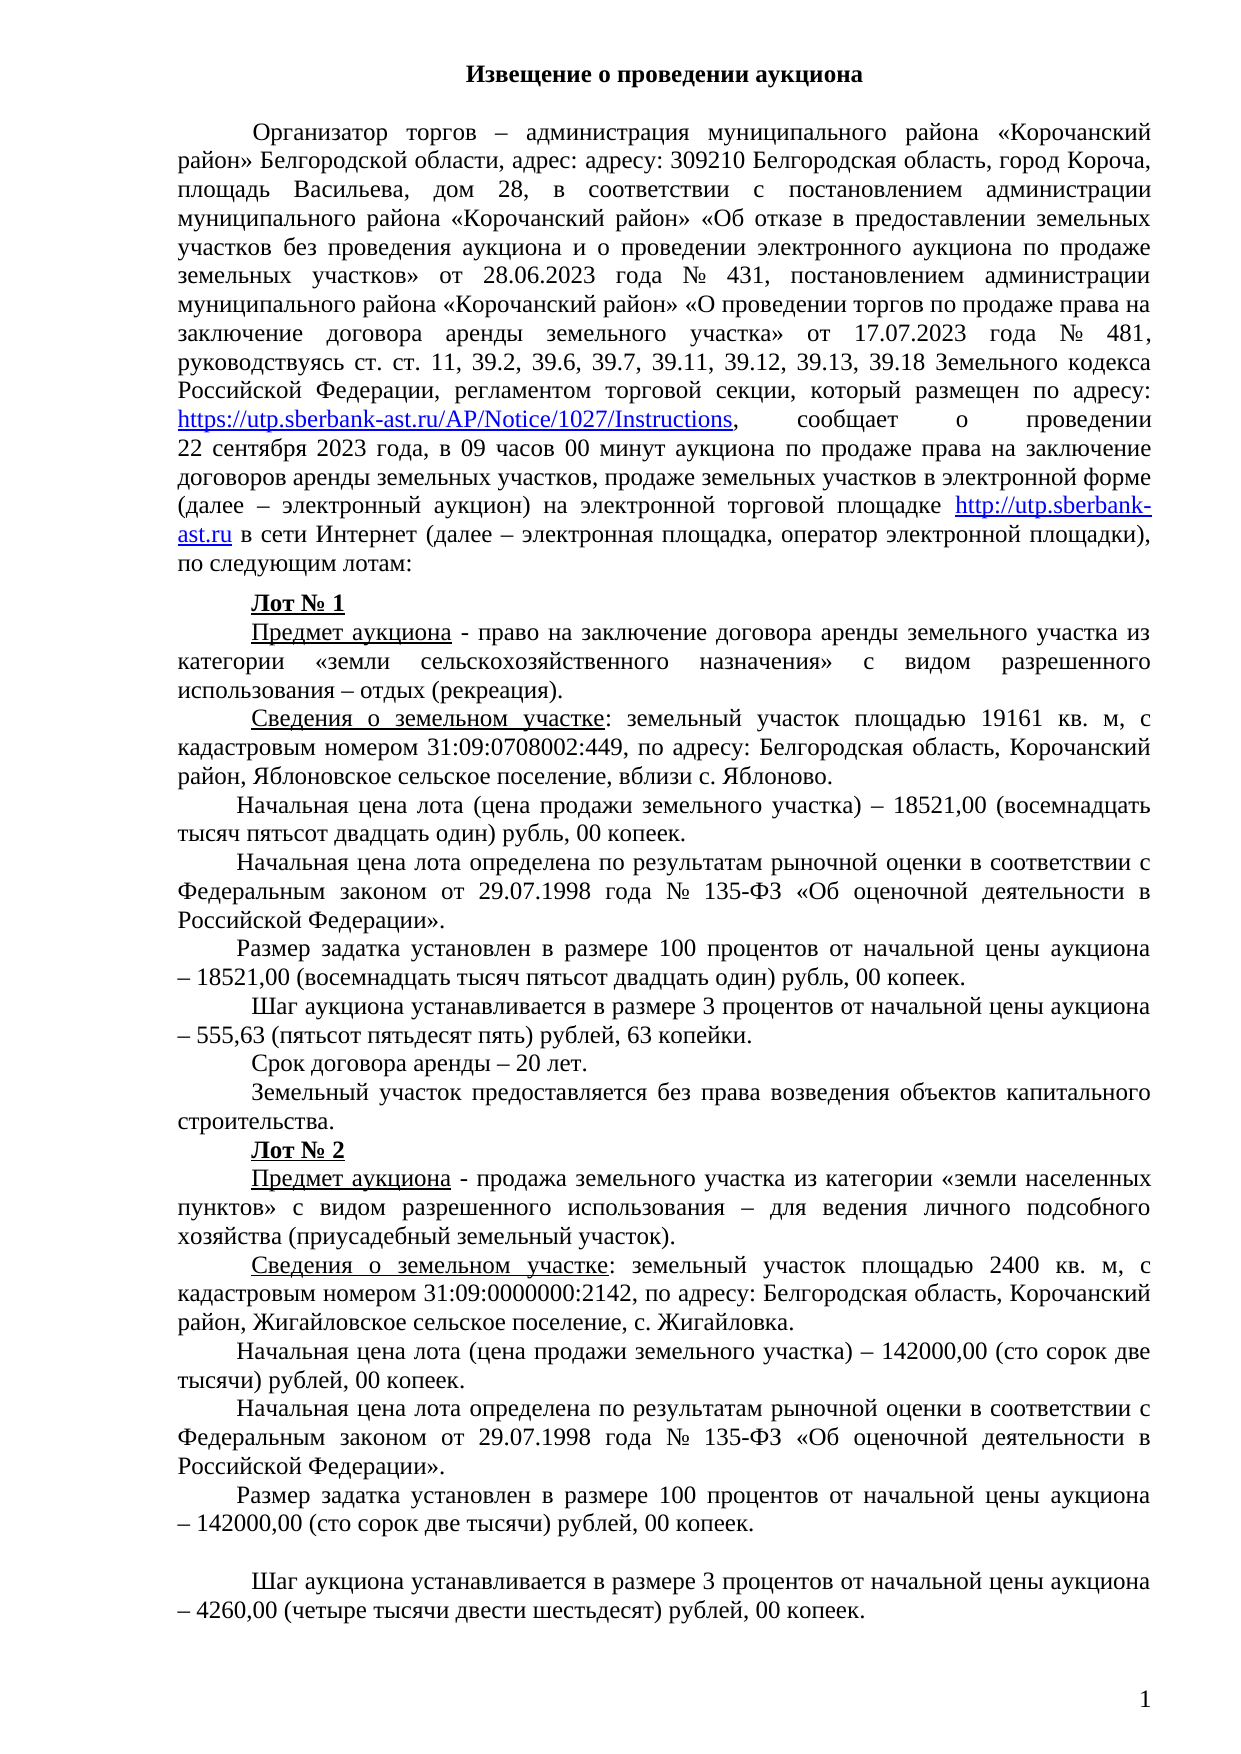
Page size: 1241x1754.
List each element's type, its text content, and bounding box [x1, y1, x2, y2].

text Лот № 1 [177, 588, 1152, 617]
text Размер задатка установлен в размере 100 процентов от начальной цены аукциона – 18521,00 (восемнадцать тысяч пятьсот двадцать один) рубль, 00 копеек. [177, 933, 1152, 991]
text Сведения о земельном участке: земельный участок площадью 2400 кв. м, с кадастровым номером 31:09:0000000:2142, по адресу: Белгородская область, Корочанский район, Жигайловское сельское поселение, с. Жигайловка. [177, 1250, 1152, 1336]
text Срок договора аренды – 20 лет. [177, 1048, 1152, 1077]
text Сведения о земельном участке: земельный участок площадью 19161 кв. м, с кадастровым номером 31:09:0708002:449, по адресу: Белгородская область, Корочанский район, Яблоновское сельское поселение, вблизи с. Яблоново. [177, 703, 1152, 790]
text Начальная цена лота определена по результатам рыночной оценки в соответствии с Федеральным законом от 29.07.1998 года № 135-ФЗ «Об оценочной деятельности в Российской Федерации». [177, 1393, 1152, 1480]
text Начальная цена лота определена по результатам рыночной оценки в соответствии с Федеральным законом от 29.07.1998 года № 135-ФЗ «Об оценочной деятельности в Российской Федерации». [177, 847, 1152, 933]
text Организатор торгов – администрация муниципального района «Корочанский район» Белгородской области, адрес: адресу: 309210 Белгородская область, город Короча, площадь Васильева, дом 28, в соответствии с постановлением администрации муниципального района «Корочанский район» «Об отказе в предоставлении земельных участков без проведения аукциона и о проведении электронного аукциона по продаже земельных участков» от 28.06.2023 года № 431, постановлением администрации муниципального района «Корочанский район» «О проведении торгов по продаже права на заключение договора аренды земельного участка» от 17.07.2023 года № 481, руководствуясь ст. ст. 11, 39.2, 39.6, 39.7, 39.11, 39.12, 39.13, 39.18 Земельного кодекса Российской Федерации, регламентом торговой секции, который размещен по адресу: https://utp.sberbank-ast.ru/AP/Notice/1027/Instructions, сообщает о проведении 22 сентября 2023 года, в 09 часов 00 минут аукциона по продаже права на заключение договоров аренды земельных участков, продаже земельных участков в электронной форме (далее – электронный аукцион) на электронной торговой площадке http://utp.sberbank-ast.ru в сети Интернет (далее – электронная площадка, оператор электронной площадки), по следующим лотам: [177, 117, 1152, 577]
text Земельный участок предоставляется без права возведения объектов капитального строительства. [177, 1077, 1152, 1135]
text Начальная цена лота (цена продажи земельного участка) – 18521,00 (восемнадцать тысяч пятьсот двадцать один) рубль, 00 копеек. [177, 790, 1152, 847]
text Извещение о проведении аукциона [177, 59, 1152, 88]
text Размер задатка установлен в размере 100 процентов от начальной цены аукциона – 142000,00 (сто сорок две тысячи) рублей, 00 копеек. [177, 1480, 1152, 1537]
text Предмет аукциона - право на заключение договора аренды земельного участка из категории «земли сельскохозяйственного назначения» с видом разрешенного использования – отдых (рекреация). [177, 617, 1152, 703]
text Лот № 2 [177, 1135, 1152, 1163]
text Шаг аукциона устанавливается в размере 3 процентов от начальной цены аукциона – 4260,00 (четыре тысячи двести шестьдесят) рублей, 00 копеек. [177, 1566, 1152, 1623]
text Начальная цена лота (цена продажи земельного участка) – 142000,00 (сто сорок две тысячи) рублей, 00 копеек. [177, 1336, 1152, 1393]
text Предмет аукциона - продажа земельного участка из категории «земли населенных пунктов» с видом разрешенного использования – для ведения личного подсобного хозяйства (приусадебный земельный участок). [177, 1163, 1152, 1250]
text Шаг аукциона устанавливается в размере 3 процентов от начальной цены аукциона – 555,63 (пятьсот пятьдесят пять) рублей, 63 копейки. [177, 991, 1152, 1048]
